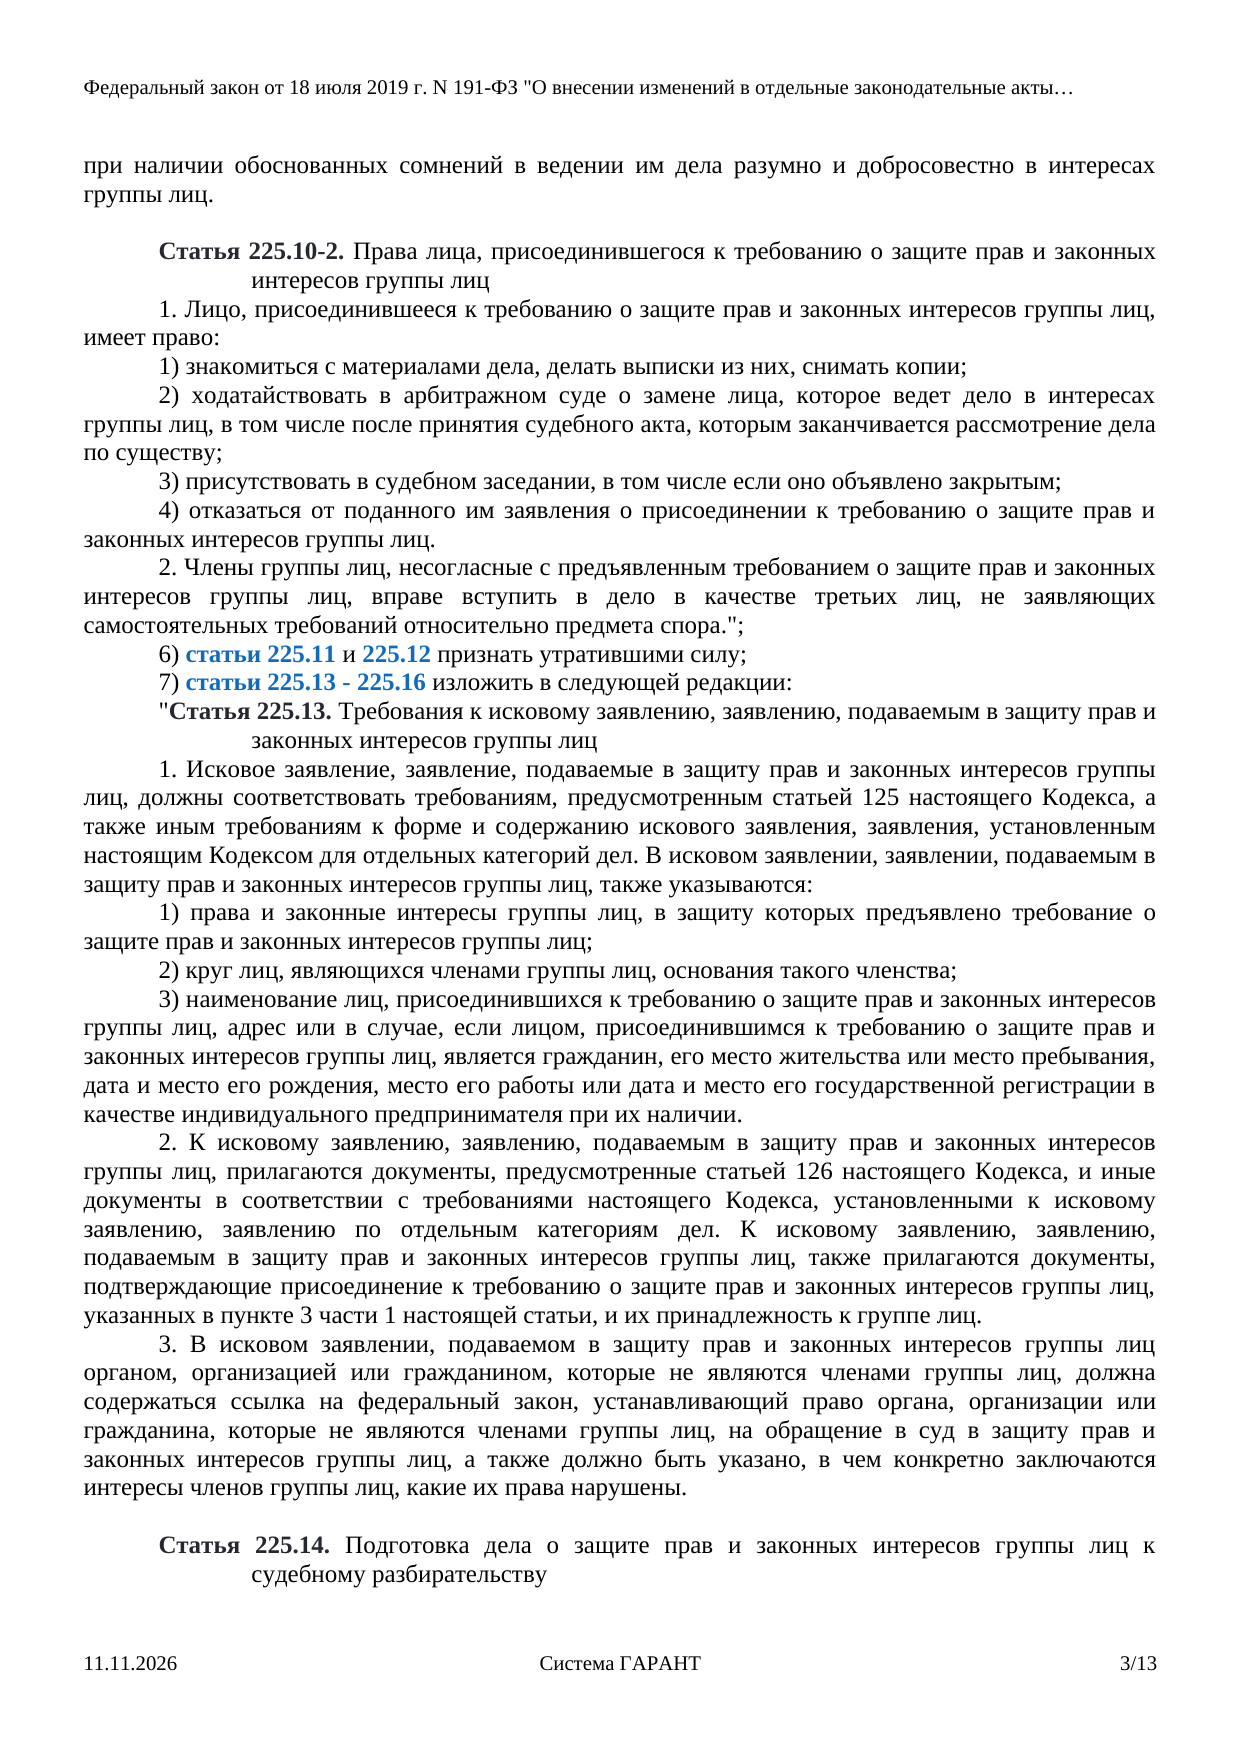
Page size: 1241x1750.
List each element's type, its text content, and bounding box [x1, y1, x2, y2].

text 3. В исковом заявлении, подаваемом в защиту прав и законных интересов группы лиц органом, организацией или гражданином, которые не являются членами группы лиц, должна содержаться ссылка на федеральный закон, устанавливающий право органа, организации или гражданина, которые не являются членами группы лиц, на обращение в суд в защиту прав и законных интересов группы лиц, а также должно быть указано, в чем конкретно заключаются интересы членов группы лиц, какие их права нарушены. [83, 1329, 1157, 1501]
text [83, 150, 1157, 207]
text 1. Лицо, присоединившееся к требованию о защите прав и законных интересов группы лиц, имеет право: [83, 294, 1157, 351]
text Статья 225.10-2. Права лица, присоединившегося к требованию о защите прав и законных интересов группы лиц [158, 236, 1157, 294]
text 1) права и законные интересы группы лиц, в защиту которых предъявлено требование о защите прав и законных интересов группы лиц; [83, 897, 1157, 955]
text 7) статьи 225.13 - 225.16 изложить в следующей редакции: [83, 667, 1157, 696]
text 4) отказаться от поданного им заявления о присоединении к требованию о защите прав и законных интересов группы лиц. [83, 495, 1157, 552]
text 1. Исковое заявление, заявление, подаваемые в защиту прав и законных интересов группы лиц, должны соответствовать требованиям, предусмотренным статьей 125 настоящего Кодекса, а также иным требованиям к форме и содержанию искового заявления, заявления, установленным настоящим Кодексом для отдельных категорий дел. В исковом заявлении, заявлении, подаваемым в защиту прав и законных интересов группы лиц, также указываются: [83, 754, 1157, 897]
text 1) знакомиться с материалами дела, делать выписки из них, снимать копии; [83, 351, 1157, 380]
text 2. К исковому заявлению, заявлению, подаваемым в защиту прав и законных интересов группы лиц, прилагаются документы, предусмотренные статьей 126 настоящего Кодекса, и иные документы в соответствии с требованиями настоящего Кодекса, установленными к исковому заявлению, заявлению по отдельным категориям дел. К исковому заявлению, заявлению, подаваемым в защиту прав и законных интересов группы лиц, также прилагаются документы, подтверждающие присоединение к требованию о защите прав и законных интересов группы лиц, указанных в пункте 3 части 1 настоящей статьи, и их принадлежность к группе лиц. [83, 1127, 1157, 1329]
text Статья 225.14. Подготовка дела о защите прав и законных интересов группы лиц к судебному разбирательству [158, 1530, 1157, 1587]
text 2) круг лиц, являющихся членами группы лиц, основания такого членства; [83, 955, 1157, 984]
text 3) наименование лиц, присоединившихся к требованию о защите прав и законных интересов группы лиц, адрес или в случае, если лицом, присоединившимся к требованию о защите прав и законных интересов группы лиц, является гражданин, его место жительства или место пребывания, дата и место его рождения, место его работы или дата и место его государственной регистрации в качестве индивидуального предпринимателя при их наличии. [83, 984, 1157, 1127]
text 2) ходатайствовать в арбитражном суде о замене лица, которое ведет дело в интересах группы лиц, в том числе после принятия судебного акта, которым заканчивается рассмотрение дела по существу; [83, 380, 1157, 466]
text 2. Члены группы лиц, несогласные с предъявленным требованием о защите прав и законных интересов группы лиц, вправе вступить в дело в качестве третьих лиц, не заявляющих самостоятельных требований относительно предмета спора."; [83, 552, 1157, 639]
text "Статья 225.13. Требования к исковому заявлению, заявлению, подаваемым в защиту прав и законных интересов группы лиц [158, 696, 1157, 754]
text 3) присутствовать в судебном заседании, в том числе если оно объявлено закрытым; [83, 466, 1157, 495]
text 6) статьи 225.11 и 225.12 признать утратившими силу; [83, 639, 1157, 667]
